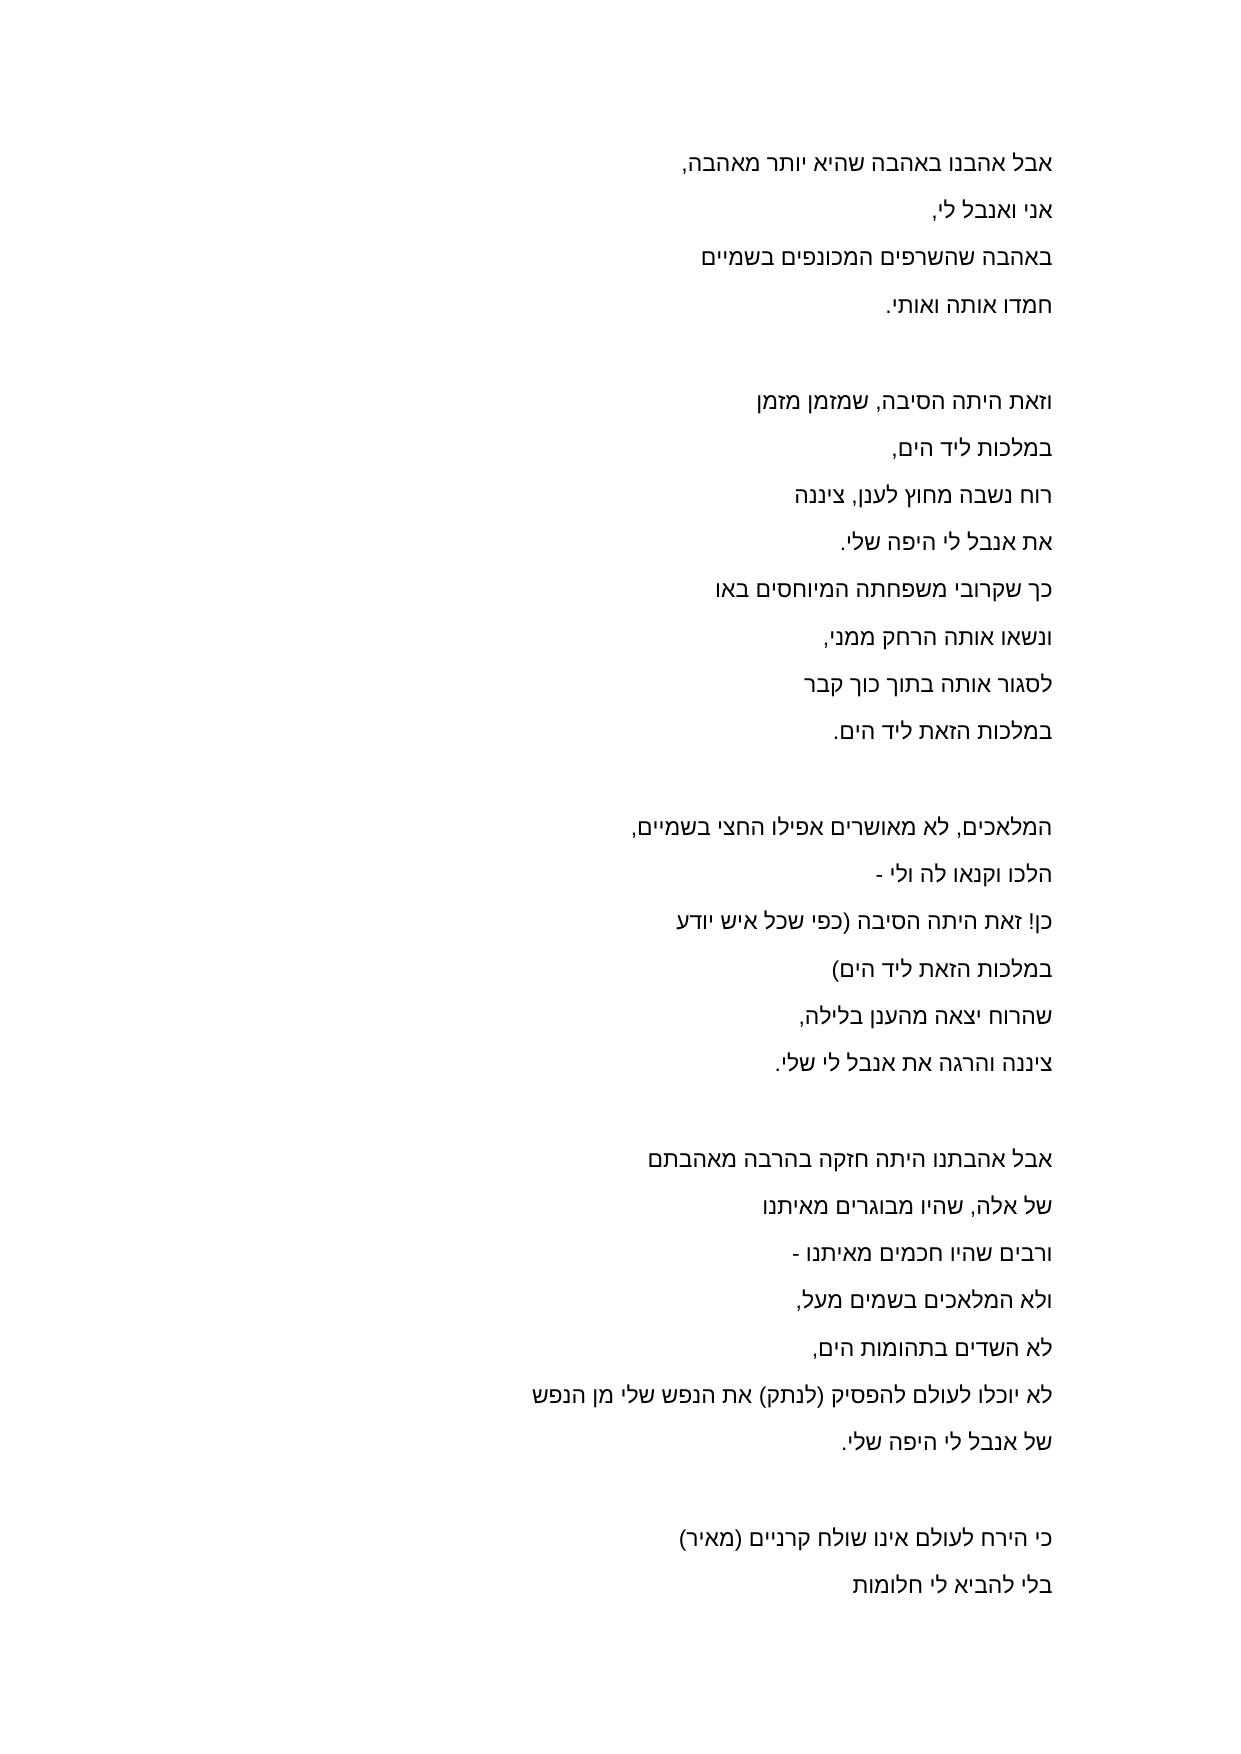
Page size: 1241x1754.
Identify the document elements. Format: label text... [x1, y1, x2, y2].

text באהבה שהשרפים המכונפים בשמיים [187, 244, 1053, 271]
text כן! זאת היתה הסיבה (כפי שכל איש יודע [187, 908, 1053, 935]
text ולא המלאכים בשמים מעל, [187, 1287, 1053, 1314]
text חמדו אותה ואותי. [187, 292, 1053, 318]
text ונשאו אותה הרחק ממני, [187, 623, 1053, 650]
text הלכו וקנאו לה ולי - [187, 861, 1053, 887]
text כי הירח לעולם אינו שולח קרניים (מאיר) [187, 1525, 1053, 1551]
text במלכות הזאת ליד הים) [187, 956, 1053, 982]
text וזאת היתה הסיבה, שמזמן מזמן [187, 388, 1053, 414]
text במלכות הזאת ליד הים. [187, 718, 1053, 744]
text במלכות ליד הים, [187, 435, 1053, 461]
text של אנבל לי היפה שלי. [187, 1429, 1053, 1455]
text שהרוח יצאה מהענן בלילה, [187, 1003, 1053, 1029]
text את אנבל לי היפה שלי. [187, 529, 1053, 556]
text אבל אהבנו באהבה שהיא יותר מאהבה, [187, 150, 1053, 176]
text כך שקרובי משפחתה המיוחסים באו [187, 576, 1053, 603]
text אבל אהבתנו היתה חזקה בהרבה מאהבתם [187, 1146, 1053, 1172]
text ציננה והרגה את אנבל לי שלי. [187, 1050, 1053, 1076]
text לסגור אותה בתוך כוך קבר [187, 671, 1053, 697]
text לא יוכלו לעולם להפסיק (לנתק) את הנפש שלי מן הנפש [187, 1382, 1053, 1408]
text בלי להביא לי חלומות [187, 1572, 1053, 1599]
text של אלה, שהיו מבוגרים מאיתנו [187, 1193, 1053, 1219]
text אני ואנבל לי, [187, 197, 1053, 223]
text רוח נשבה מחוץ לענן, ציננה [187, 482, 1053, 508]
text לא השדים בתהומות הים, [187, 1335, 1053, 1361]
text המלאכים, לא מאושרים אפילו החצי בשמיים, [187, 814, 1053, 840]
text ורבים שהיו חכמים מאיתנו - [187, 1240, 1053, 1267]
